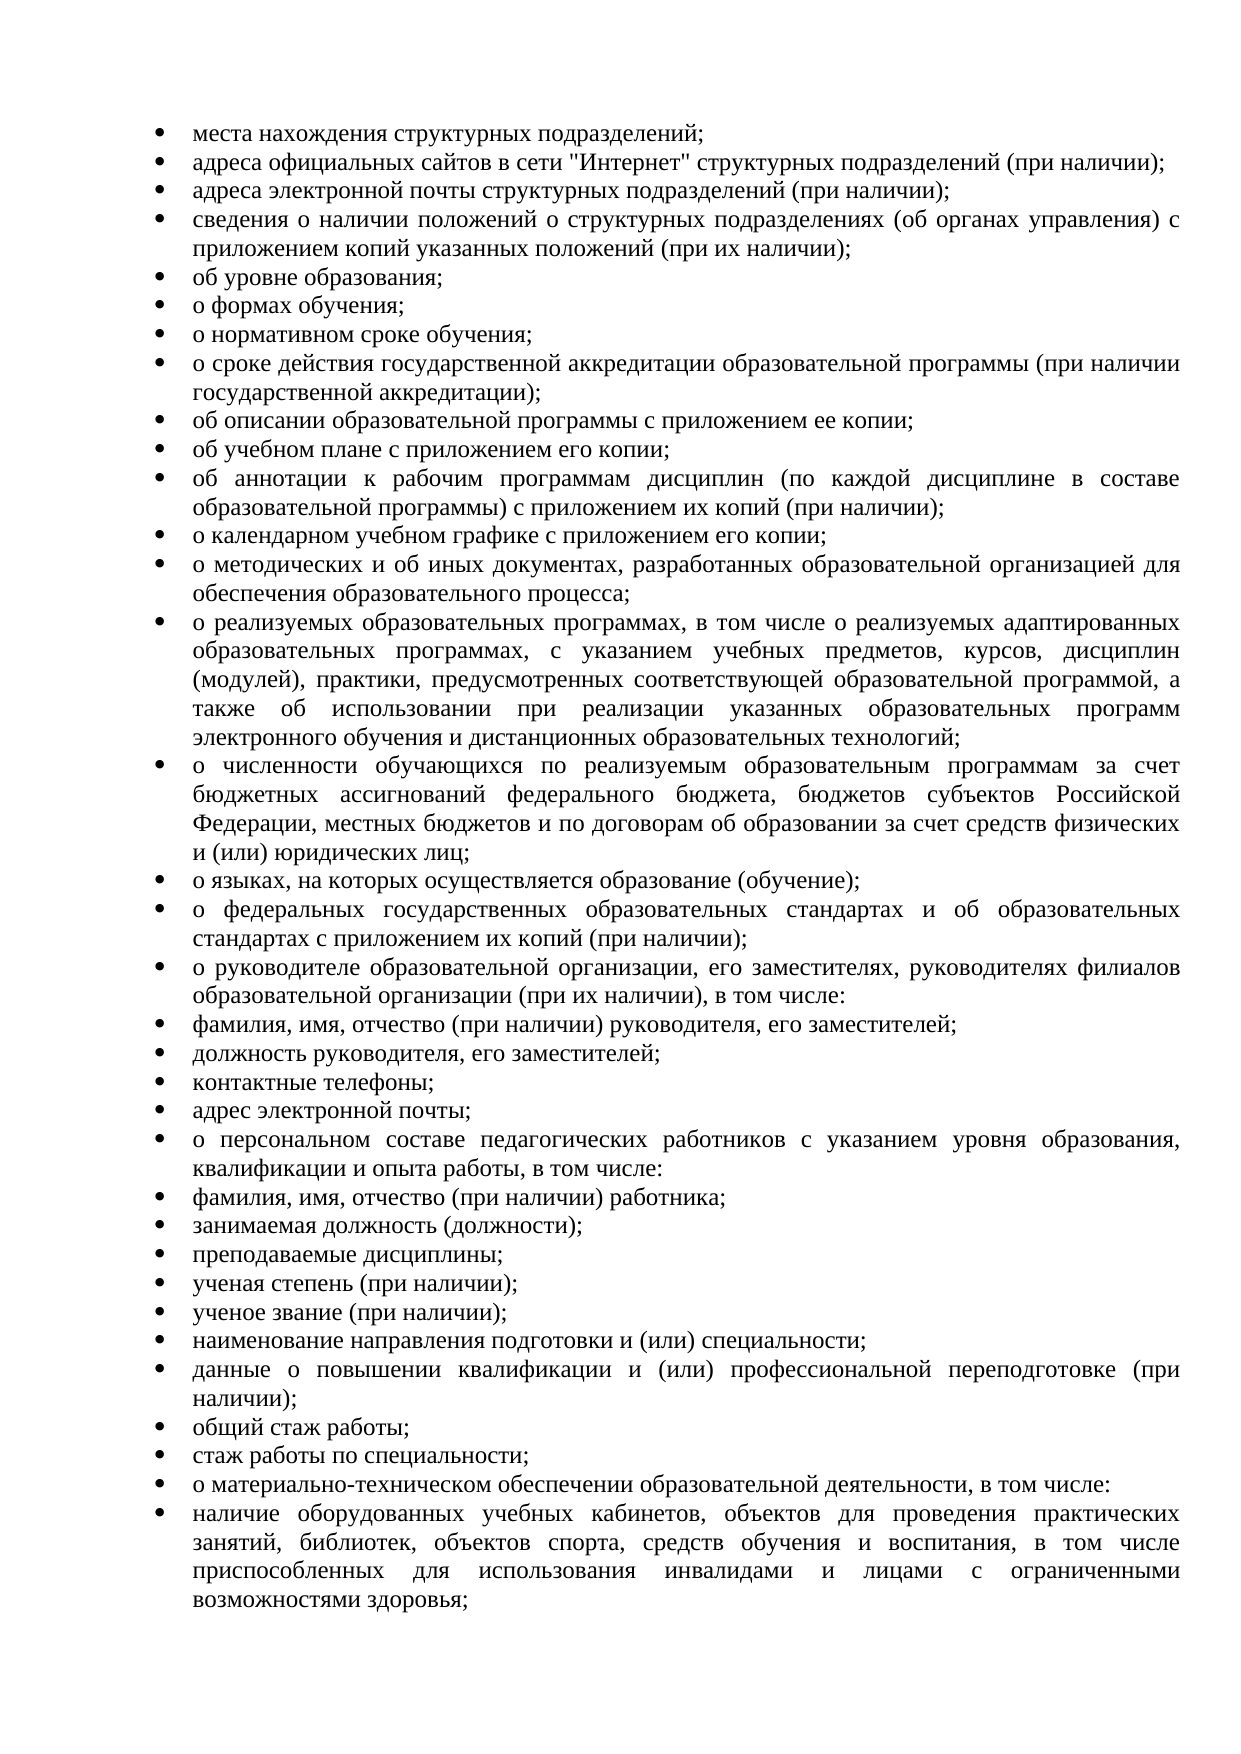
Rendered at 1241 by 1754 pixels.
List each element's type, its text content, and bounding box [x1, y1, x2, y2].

list адреса официальных сайтов в сети "Интернет" структурных подразделений (при наличии); [155, 147, 1181, 176]
list об описании образовательной программы с приложением ее копии; [155, 406, 1181, 434]
list об уровне образования; [155, 262, 1181, 291]
list фамилия, имя, отчество (при наличии) работника; [155, 1182, 1181, 1211]
list фамилия, имя, отчество (при наличии) руководителя, его заместителей; [155, 1009, 1181, 1038]
list о нормативном сроке обучения; [155, 319, 1181, 348]
list ученая степень (при наличии); [155, 1268, 1181, 1297]
list о персональном составе педагогических работников с указанием уровня образования, квалификации и опыта работы, в том числе: [155, 1124, 1181, 1182]
list преподаваемые дисциплины; [155, 1239, 1181, 1268]
list ученое звание (при наличии); [155, 1297, 1181, 1326]
list об аннотации к рабочим программам дисциплин (по каждой дисциплине в составе образовательной программы) с приложением их копий (при наличии); [155, 463, 1181, 521]
list наличие оборудованных учебных кабинетов, объектов для проведения практических занятий, библиотек, объектов спорта, средств обучения и воспитания, в том числе приспособленных для использования инвалидами и лицами с ограниченными возможностями здоровья; [155, 1498, 1181, 1613]
list о реализуемых образовательных программах, в том числе о реализуемых адаптированных образовательных программах, с указанием учебных предметов, курсов, дисциплин (модулей), практики, предусмотренных соответствующей образовательной программой, а также об использовании при реализации указанных образовательных программ электронного обучения и дистанционных образовательных технологий; [155, 607, 1181, 751]
list должность руководителя, его заместителей; [155, 1038, 1181, 1067]
list адрес электронной почты; [155, 1096, 1181, 1124]
list контактные телефоны; [155, 1067, 1181, 1096]
list о численности обучающихся по реализуемым образовательным программам за счет бюджетных ассигнований федерального бюджета, бюджетов субъектов Российской Федерации, местных бюджетов и по договорам об образовании за счет средств физических и (или) юридических лиц; [155, 751, 1181, 866]
list наименование направления подготовки и (или) специальности; [155, 1326, 1181, 1354]
list о сроке действия государственной аккредитации образовательной программы (при наличии государственной аккредитации); [155, 348, 1181, 406]
list о языках, на которых осуществляется образование (обучение); [155, 866, 1181, 894]
list места нахождения структурных подразделений; [155, 118, 1181, 147]
list об учебном плане с приложением его копии; [155, 434, 1181, 463]
list о календарном учебном графике с приложением его копии; [155, 521, 1181, 549]
list о руководителе образовательной организации, его заместителях, руководителях филиалов образовательной организации (при их наличии), в том числе: [155, 952, 1181, 1009]
list о федеральных государственных образовательных стандартах и об образовательных стандартах с приложением их копий (при наличии); [155, 894, 1181, 952]
list занимаемая должность (должности); [155, 1211, 1181, 1239]
list данные о повышении квалификации и (или) профессиональной переподготовке (при наличии); [155, 1354, 1181, 1412]
list о материально-техническом обеспечении образовательной деятельности, в том числе: [155, 1469, 1181, 1498]
list стаж работы по специальности; [155, 1441, 1181, 1469]
list о методических и об иных документах, разработанных образовательной организацией для обеспечения образовательного процесса; [155, 549, 1181, 607]
list общий стаж работы; [155, 1412, 1181, 1441]
list адреса электронной почты структурных подразделений (при наличии); [155, 176, 1181, 204]
list о формах обучения; [155, 291, 1181, 319]
list сведения о наличии положений о структурных подразделениях (об органах управления) с приложением копий указанных положений (при их наличии); [155, 204, 1181, 262]
